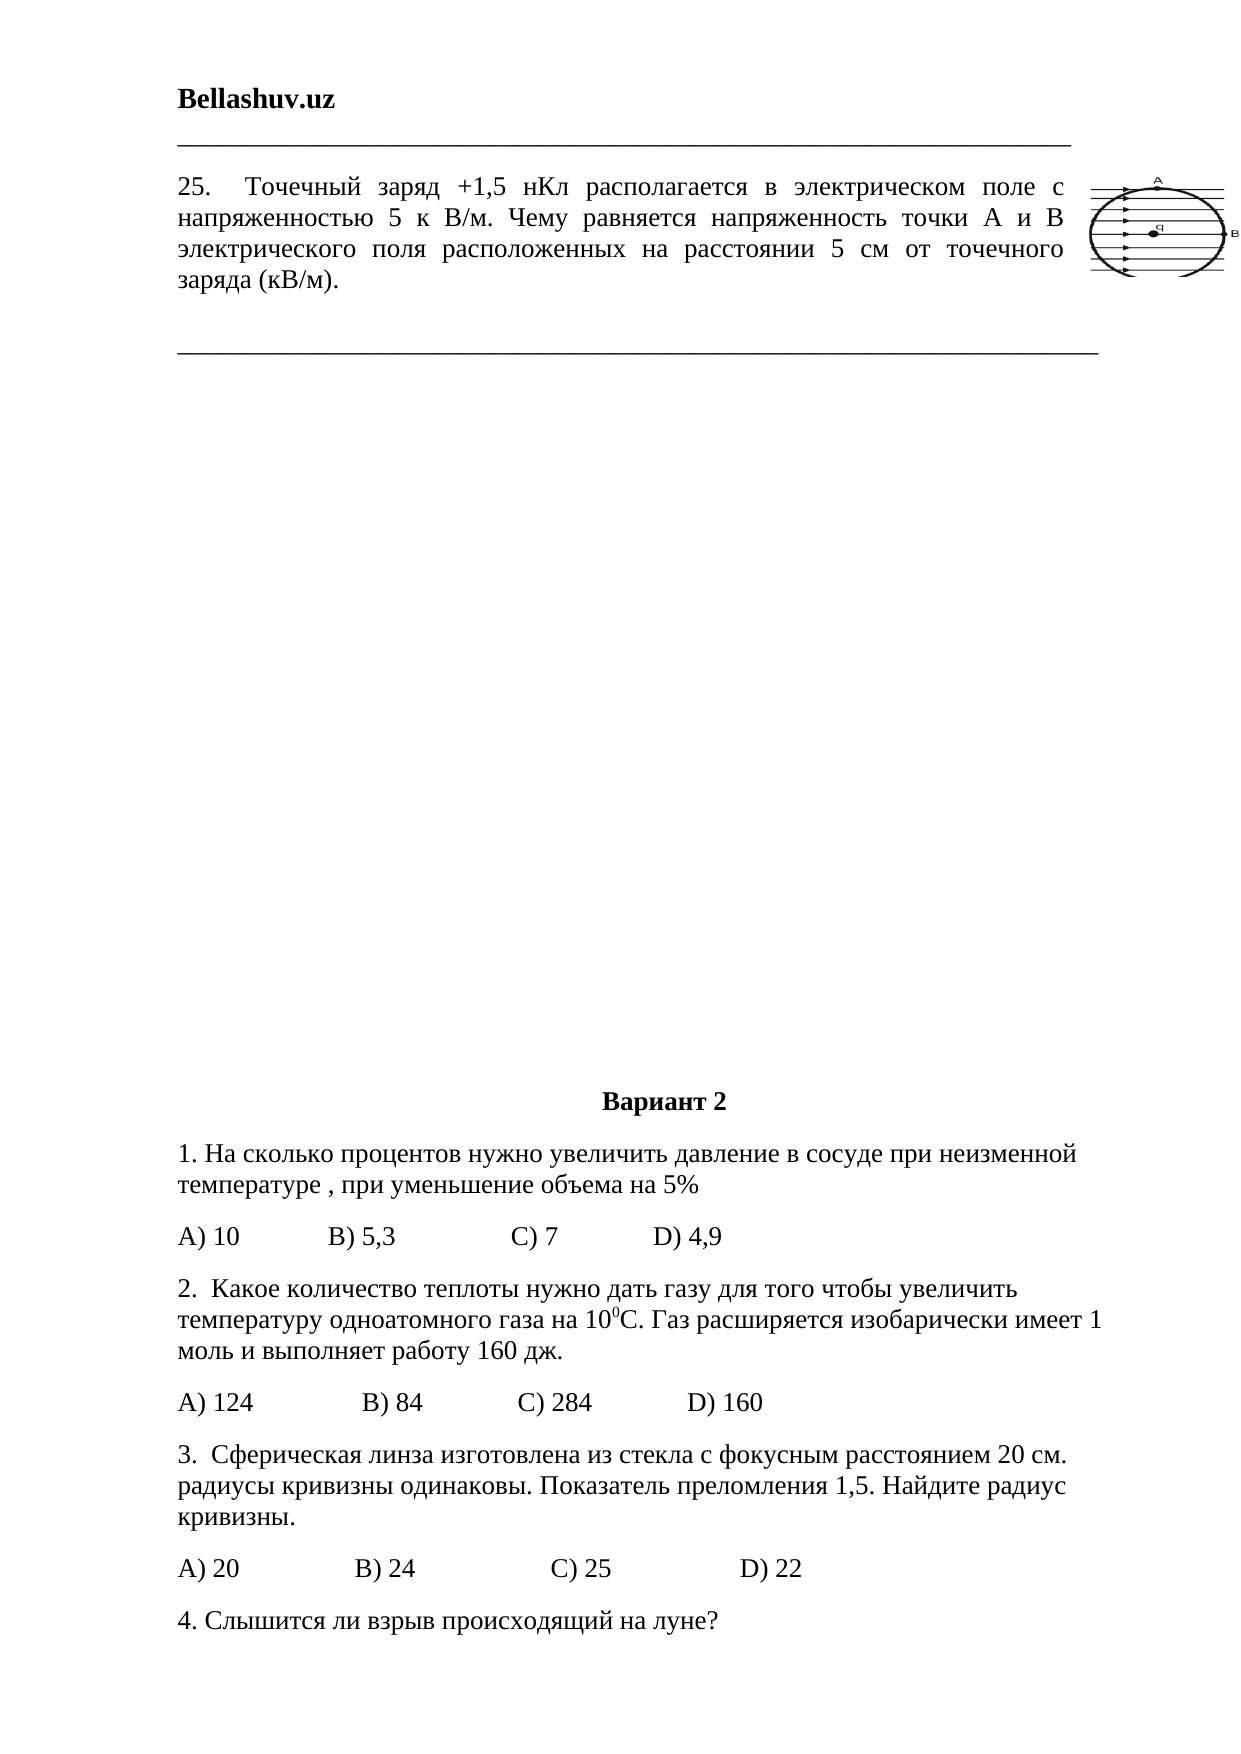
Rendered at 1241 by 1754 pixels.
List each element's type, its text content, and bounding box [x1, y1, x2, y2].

text 1. На сколько процентов нужно увеличить давление в сосуде при неизменной температуре , при уменьшение объема на 5% [177, 1137, 1152, 1199]
text A) 124 B) 84 C) 284 D) 160 [177, 1386, 1152, 1417]
text A) 20 B) 24 C) 25 D) 22 [177, 1552, 1152, 1583]
text 3. Сферическая линза изготовлена из стекла с фокусным расстоянием 20 см. радиусы кривизны одинаковы. Показатель преломления 1,5. Найдите радиус кривизны. [177, 1438, 1152, 1531]
list ____________________________________________________________________ [177, 326, 1152, 357]
text __________________________________________________________________ [177, 118, 1152, 149]
text Вариант 2 [177, 1085, 1152, 1116]
text A) 10 B) 5,3 C) 7 D) 4,9 [177, 1220, 1152, 1251]
list 4. Слышится ли взрыв происходящий на луне? [177, 1604, 1152, 1635]
list 25. Точечный заряд +1,5 нКл располагается в электрическом поле с напряженностью 5 к В/м. Чему равняется напряженность точки А и В электрического поля расположенных на расстоянии 5 см от точечного заряда (кВ/м). [177, 170, 1152, 295]
text 2. Какое количество теплоты нужно дать газу для того чтобы увеличить температуру одноатомного газа на 100C. Газ расширяется изобарически имеет 1 моль и выполняет работу 160 дж. [177, 1272, 1152, 1365]
